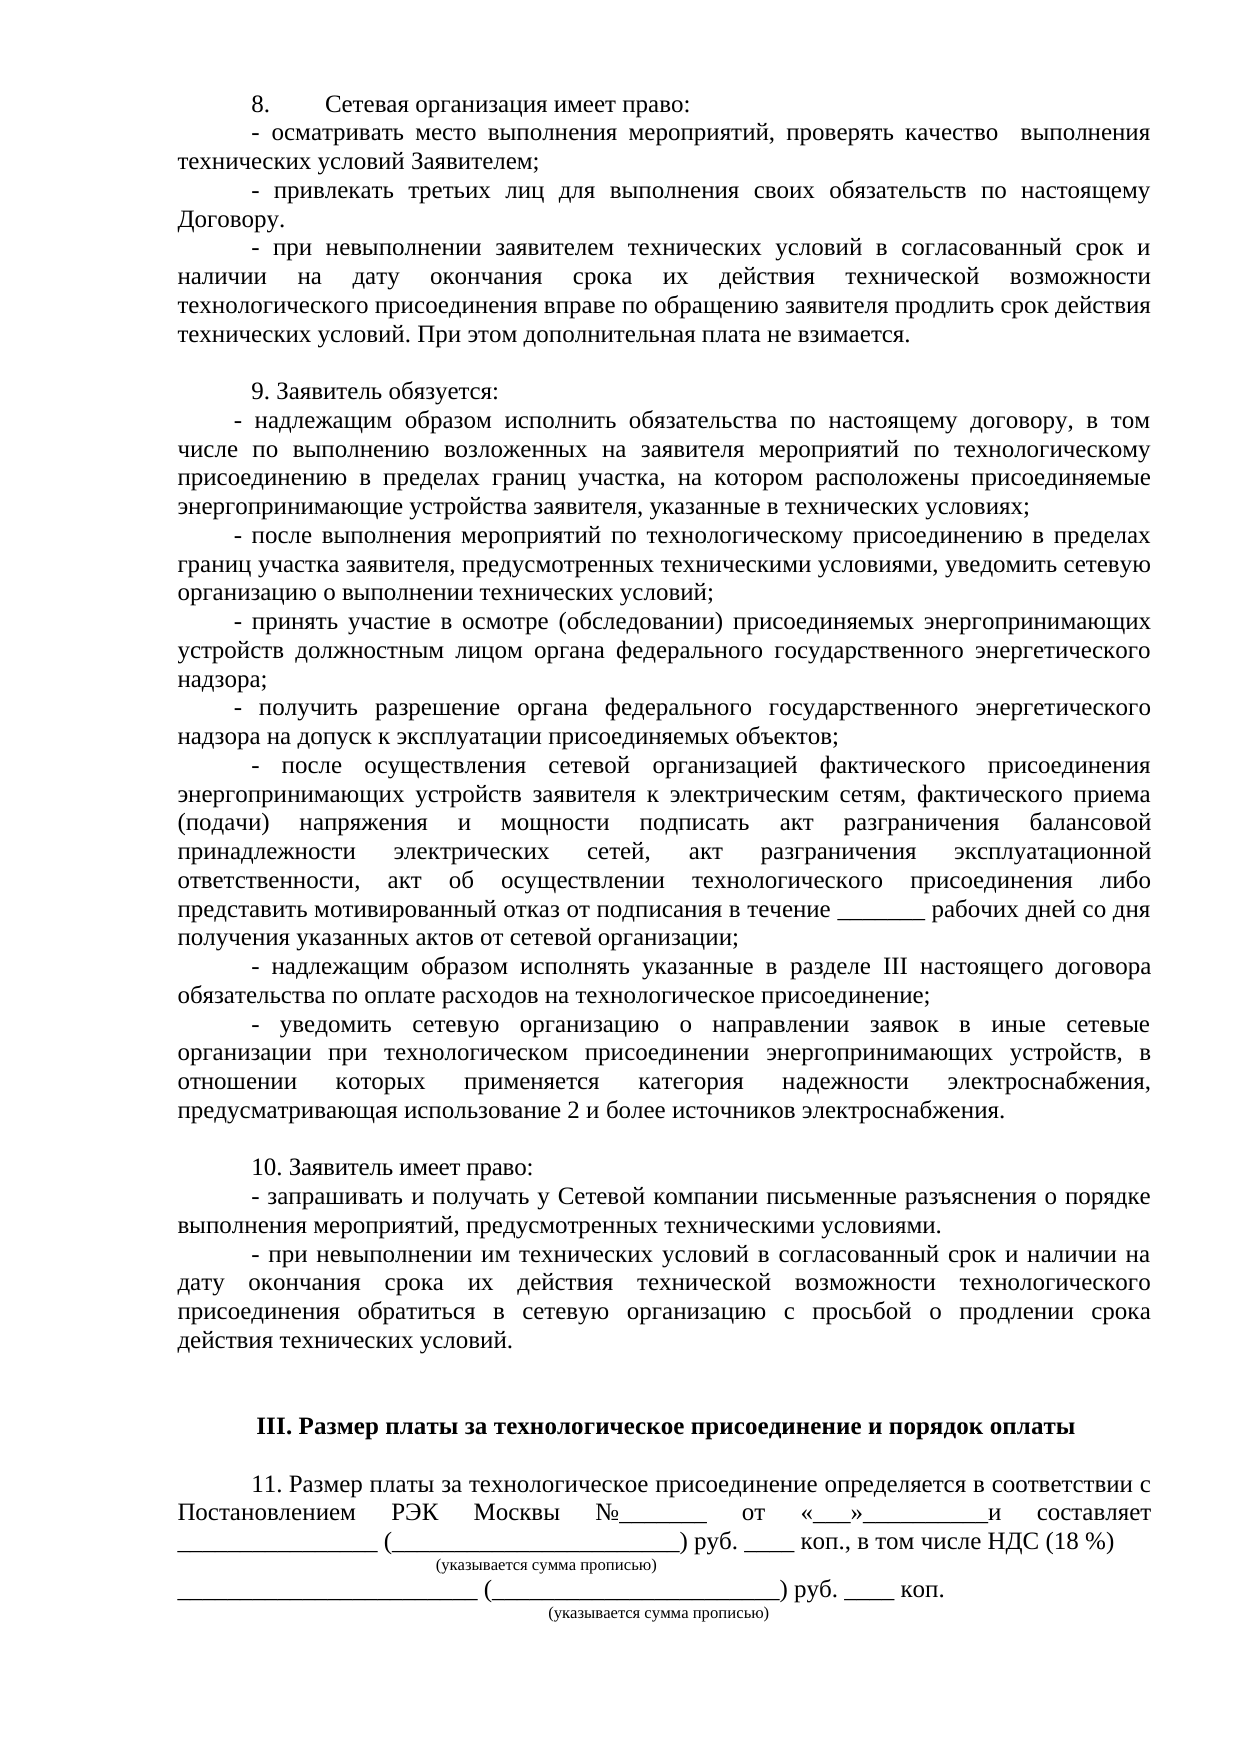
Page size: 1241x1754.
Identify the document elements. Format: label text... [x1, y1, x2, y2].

text - надлежащим образом исполнять указанные в разделе III настоящего договора обязательства по оплате расходов на технологическое присоединение; [177, 951, 1152, 1009]
text ________________________ (_______________________) руб. ____ коп. [177, 1574, 1152, 1603]
text - надлежащим образом исполнить обязательства по настоящему договору, в том числе по выполнению возложенных на заявителя мероприятий по технологическому присоединению в пределах границ участка, на котором расположены присоединяемые энергопринимающие устройства заявителя, указанные в технических условиях; [177, 405, 1152, 520]
text (указывается сумма прописью) [177, 1603, 1152, 1622]
text - привлекать третьих лиц для выполнения своих обязательств по настоящему Договору. [177, 175, 1152, 232]
text - уведомить сетевую организацию о направлении заявок в иные сетевые организации при технологическом присоединении энергопринимающих устройств, в отношении которых применяется категория надежности электроснабжения, предусматривающая использование 2 и более источников электроснабжения. [177, 1009, 1152, 1124]
text 10. Заявитель имеет право: [177, 1152, 1152, 1181]
text - после осуществления сетевой организацией фактического присоединения энергопринимающих устройств заявителя к электрическим сетям, фактического приема (подачи) напряжения и мощности подписать акт разграничения балансовой принадлежности электрических сетей, акт разграничения эксплуатационной ответственности, акт об осуществлении технологического присоединения либо представить мотивированный отказ от подписания в течение _______ рабочих дней со дня получения указанных актов от сетевой организации; [177, 750, 1152, 951]
text (указывается сумма прописью) [177, 1555, 1152, 1574]
text - принять участие в осмотре (обследовании) присоединяемых энергопринимающих устройств должностным лицом органа федерального государственного энергетического надзора; [177, 606, 1152, 692]
text III. Размер платы за технологическое присоединение и порядок оплаты [181, 1411, 1152, 1440]
text - после выполнения мероприятий по технологическому присоединению в пределах границ участка заявителя, предусмотренных техническими условиями, уведомить сетевую организацию о выполнении технических условий; [177, 520, 1152, 606]
list Сетевая организация имеет право: [177, 89, 1152, 117]
text - получить разрешение органа федерального государственного энергетического надзора на допуск к эксплуатации присоединяемых объектов; [177, 692, 1152, 750]
text 11. Размер платы за технологическое присоединение определяется в соответствии с Постановлением РЭК Москвы №_______ от «___»__________и составляет ________________ (_______________________) руб. ____ коп., в том числе НДС (18 %) [177, 1469, 1152, 1555]
text 9. Заявитель обязуется: [177, 376, 1152, 405]
text - осматривать место выполнения мероприятий, проверять качество выполнения технических условий Заявителем; [177, 117, 1152, 175]
text - запрашивать и получать у Сетевой компании письменные разъяснения о порядке выполнения мероприятий, предусмотренных техническими условиями. [177, 1181, 1152, 1239]
list - при невыполнении им технических условий в согласованный срок и наличии на дату окончания срока их действия технической возможности технологического присоединения обратиться в сетевую организацию с просьбой о продлении срока действия технических условий. [177, 1239, 1152, 1354]
text - при невыполнении заявителем технических условий в согласованный срок и наличии на дату окончания срока их действия технической возможности технологического присоединения вправе по обращению заявителя продлить срок действия технических условий. При этом дополнительная плата не взимается. [177, 232, 1152, 347]
